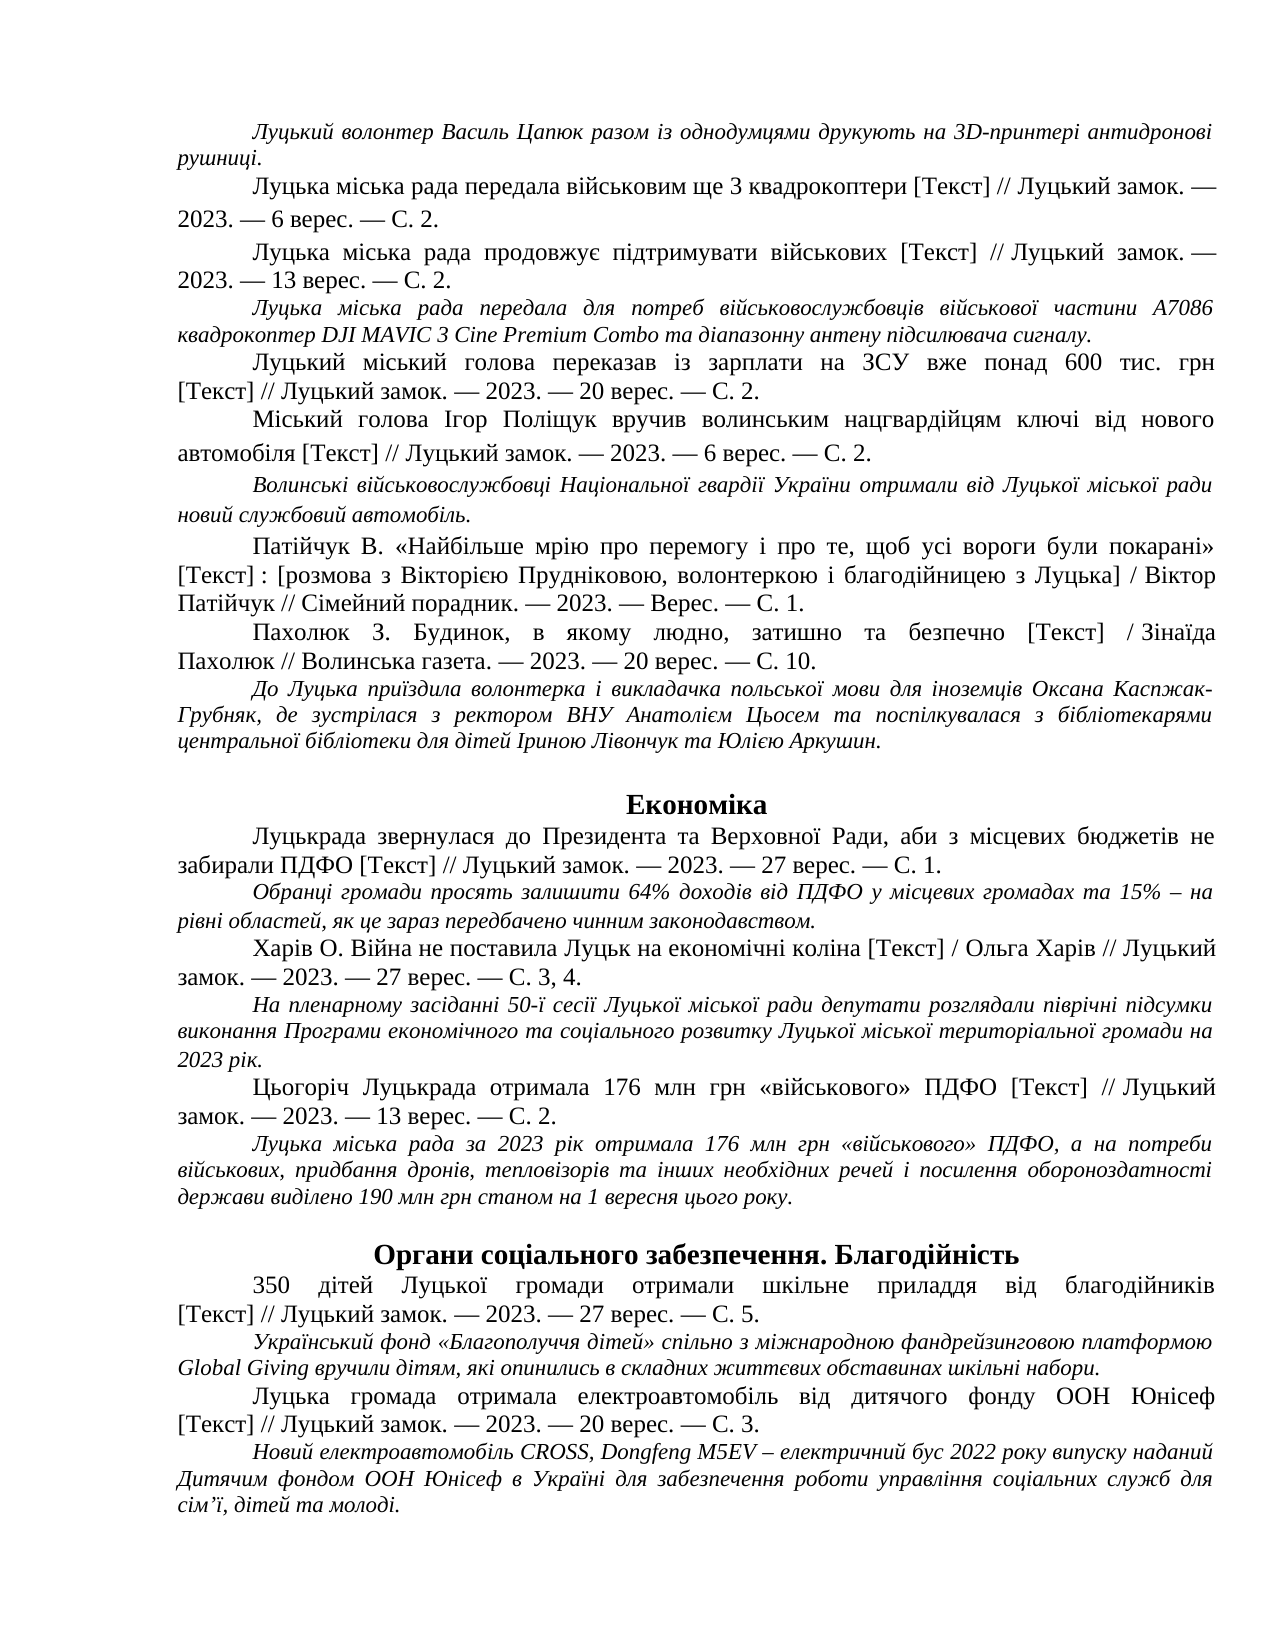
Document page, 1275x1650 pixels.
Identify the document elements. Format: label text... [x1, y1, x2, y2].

text Новий електроавтомобіль CROSS, Dongfeng M5EV – електричний бус 2022 року випуску наданий Дитячим фондом ООН Юнісеф в Україні для забезпечення роботи управління соціальних служб для сім’ї, дітей та молоді. [177, 1438, 1216, 1517]
text 350 дітей Луцької громади отримали шкільне приладдя від благодійників [Текст] // Луцький замок. — 2023. — 27 верес. — С. 5. [177, 1271, 1216, 1328]
text Український фонд «Благополуччя дітей» спільно з міжнародною фандрейзинговою платформою Global Giving вручили дітям, які опинились в складних життєвих обставинах шкільні набори. [177, 1328, 1216, 1381]
text Міський голова Ігор Поліщук вручив волинським нацгвардійцям ключі від нового автомобіля [Текст] // Луцький замок. — 2023. — 6 верес. — С. 2. [177, 404, 1216, 466]
text Економіка [177, 787, 1216, 821]
text Харів О. Війна не поставила Луцьк на економічні коліна [Текст] / Ольга Харів // Луцький замок. — 2023. — 27 верес. — С. 3, 4. [177, 933, 1216, 991]
text Луцький волонтер Василь Цапюк разом із однодумцями друкують на 3D-принтері антидронові рушниці. [177, 118, 1216, 171]
text Луцька міська рада передала військовим ще 3 квадрокоптери [Текст] // Луцький замок. — 2023. — 6 верес. — С. 2. [177, 171, 1216, 233]
text Пахолюк З. Будинок, в якому людно, затишно та безпечно [Текст] / Зінаїда Пахолюк // Волинська газета. — 2023. — 20 верес. — С. 10. [177, 617, 1216, 675]
text Обранці громади просять залишити 64% доходів від ПДФО у місцевих громадах та 15% – на рівні областей, як це зараз передбачено чинним законодавством. [177, 878, 1216, 933]
text На пленарному засіданні 50-ї сесії Луцької міської ради депутати розглядали піврічні підсумки виконання Програми економічного та соціального розвитку Луцької міської територіальної громади на 2023 рік. [177, 991, 1216, 1072]
text Луцька громада отримала електроавтомобіль від дитячого фонду ООН Юнісеф [Текст] // Луцький замок. — 2023. — 20 верес. — С. 3. [177, 1381, 1216, 1438]
text Цьогоріч Луцькрада отримала 176 млн грн «військового» ПДФО [Текст] // Луцький замок. — 2023. — 13 верес. — С. 2. [177, 1072, 1216, 1130]
text Патійчук В. «Найбільше мрію про перемогу і про те, щоб усі вороги були покарані» [Текст] : [розмова з Вікторією Прудніковою, волонтеркою і благодійницею з Луцька] / Віктор Патійчук // Сімейний порадник. — 2023. — Верес. — С. 1. [177, 531, 1216, 617]
text Органи соціального забезпечення. Благодійність [177, 1237, 1216, 1271]
text До Луцька приїздила волонтерка і викладачка польської мови для іноземців Оксана Каспжак-Грубняк, де зустрілася з ректором ВНУ Анатолієм Цьосем та поспілкувалася з бібліотекарями центральної бібліотеки для дітей Іриною Лівончук та Юлією Аркушин. [177, 675, 1216, 754]
text Луцька міська рада продовжує підтримувати військових [Текст] // Луцький замок. — 2023. — 13 верес. — С. 2. [177, 237, 1216, 294]
text Волинські військовослужбовці Національної гвардії України отримали від Луцької міської ради новий службовий автомобіль. [177, 471, 1216, 527]
text Луцька міська рада за 2023 рік отримала 176 млн грн «військового» ПДФО, а на потреби військових, придбання дронів, тепловізорів та інших необхідних речей і посилення обороноздатності держави виділено 190 млн грн станом на 1 вересня цього року. [177, 1130, 1216, 1209]
text Луцький міський голова переказав із зарплати на ЗСУ вже понад 600 тис. грн [Текст] // Луцький замок. — 2023. — 20 верес. — С. 2. [177, 347, 1216, 404]
text Луцькрада звернулася до Президента та Верховної Ради, аби з місцевих бюджетів не забирали ПДФО [Текст] // Луцький замок. — 2023. — 27 верес. — С. 1. [177, 821, 1216, 878]
